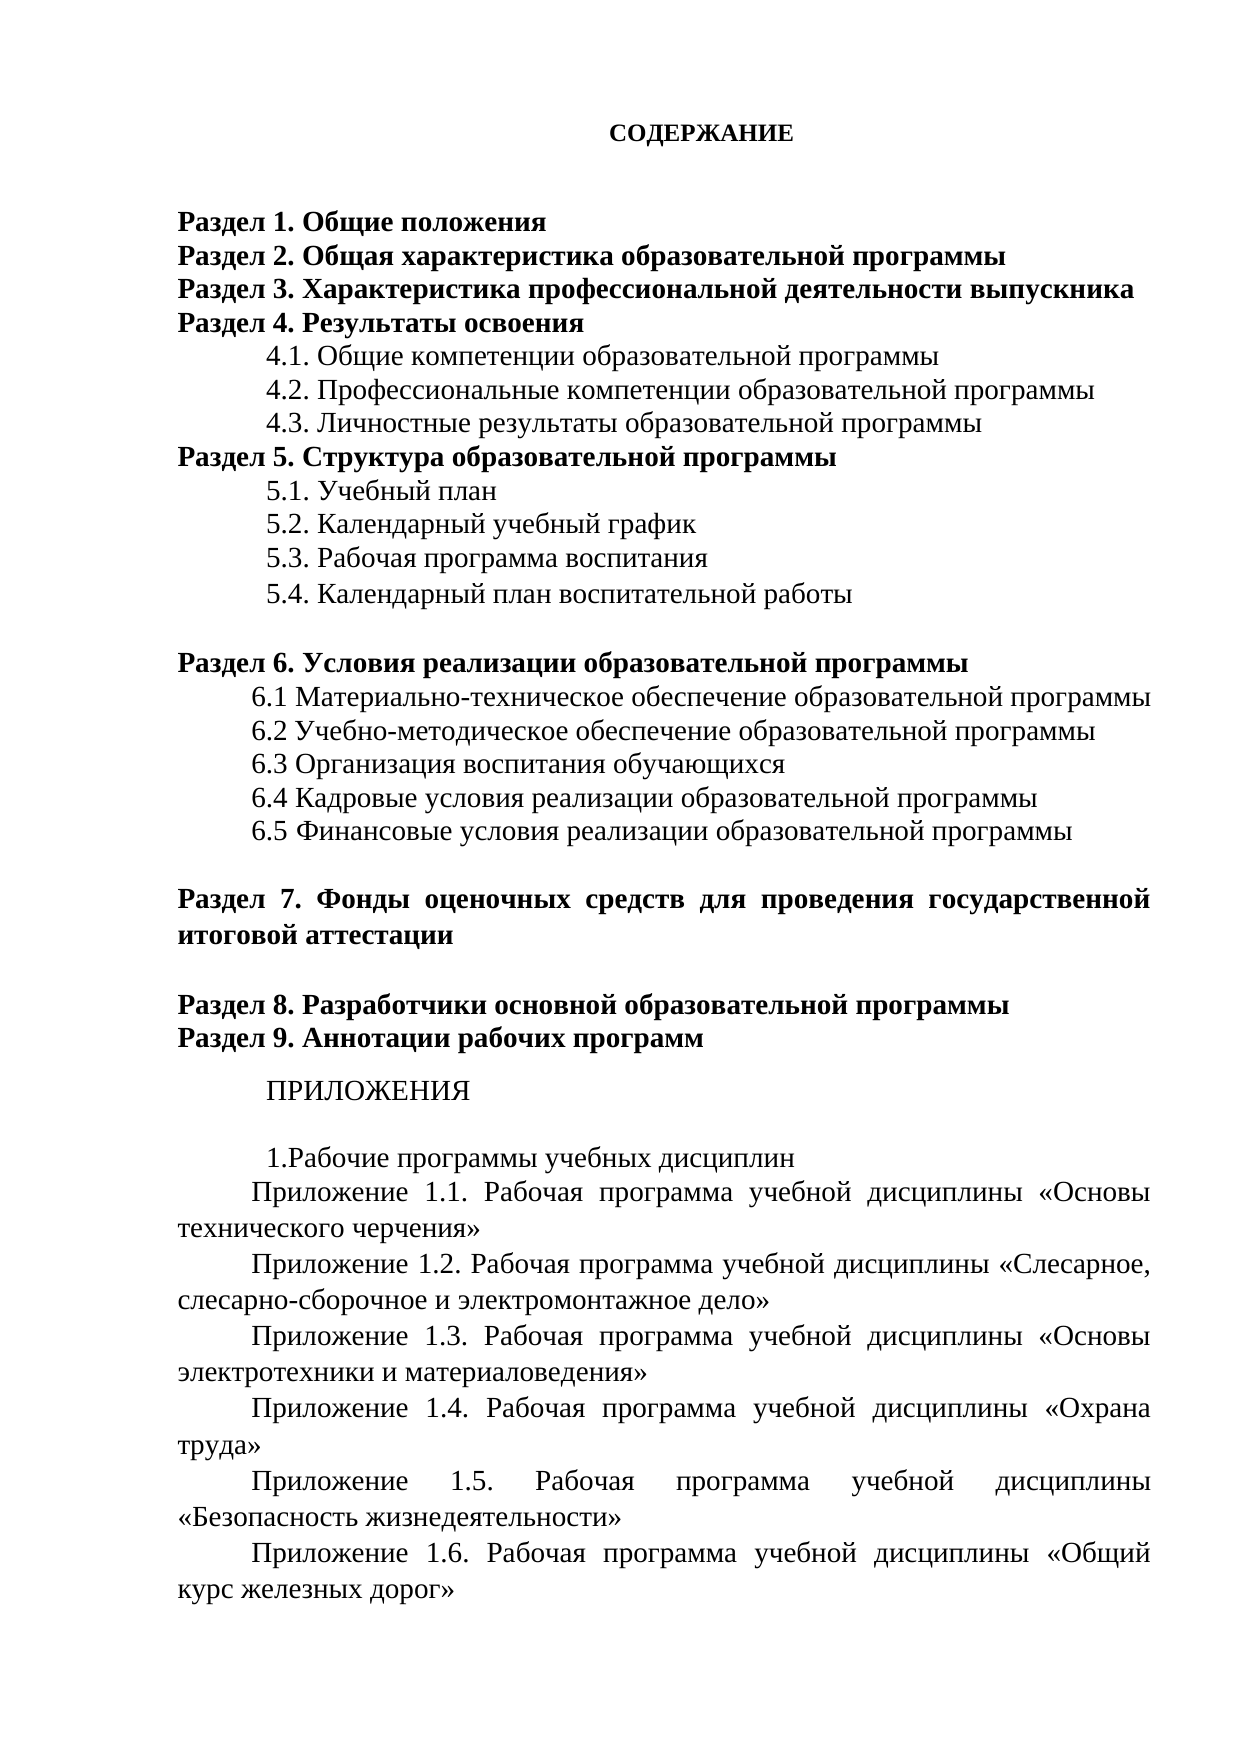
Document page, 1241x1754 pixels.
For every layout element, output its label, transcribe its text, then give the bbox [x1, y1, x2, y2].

text Раздел 8. Разработчики основной образовательной программы [177, 987, 1152, 1020]
text Раздел 9. Аннотации рабочих программ [177, 1020, 1152, 1054]
text ПРИЛОЖЕНИЯ [177, 1073, 1152, 1107]
text 4.1. Общие компетенции образовательной программы [266, 338, 1152, 372]
text 1.Рабочие программы учебных дисциплин [177, 1140, 1152, 1174]
text Раздел 3. Характеристика профессиональной деятельности выпускника [177, 271, 1152, 305]
text 6.5 Финансовые условия реализации образовательной программы [177, 813, 1152, 847]
text 5.3. Рабочая программа воспитания [192, 540, 1152, 573]
text Раздел 6. Условия реализации образовательной программы [177, 646, 1152, 679]
text Раздел 7. Фонды оценочных средств для проведения государственной итоговой аттестации [177, 881, 1152, 951]
text 6.1 Материально-техническое обеспечение образовательной программы [177, 679, 1152, 713]
text СОДЕРЖАНИЕ [177, 118, 1152, 147]
text 5.2. Календарный учебный график [177, 506, 1152, 540]
text Раздел 5. Структура образовательной программы [177, 439, 1152, 473]
text Приложение 1.4. Рабочая программа учебной дисциплины «Охрана труда» [177, 1391, 1152, 1460]
text Раздел 1. Общие положения [177, 204, 1152, 238]
text 6.3 Организация воспитания обучающихся [177, 746, 1152, 780]
text 6.2 Учебно-методическое обеспечение образовательной программы [177, 713, 1152, 746]
text Приложение 1.6. Рабочая программа учебной дисциплины «Общий курс железных дорог» [177, 1535, 1152, 1605]
text 6.4 Кадровые условия реализации образовательной программы [177, 780, 1152, 813]
text 4.2. Профессиональные компетенции образовательной программы [266, 372, 1152, 406]
text Приложение 1.3. Рабочая программа учебной дисциплины «Основы электротехники и материаловедения» [177, 1318, 1152, 1388]
text Приложение 1.5. Рабочая программа учебной дисциплины «Безопасность жизнедеятельности» [177, 1463, 1152, 1533]
text 5.4. Календарный план воспитательной работы [192, 576, 1152, 609]
text Раздел 4. Результаты освоения [177, 305, 1152, 338]
text 4.3. Личностные результаты образовательной программы [266, 406, 1152, 439]
text 5.1. Учебный план [177, 473, 1152, 506]
text Приложение 1.2. Рабочая программа учебной дисциплины «Слесарное, слесарно-сборочное и электромонтажное дело» [177, 1246, 1152, 1316]
text Приложение 1.1. Рабочая программа учебной дисциплины «Основы технического черчения» [177, 1174, 1152, 1243]
text Раздел 2. Общая характеристика образовательной программы [177, 238, 1152, 271]
